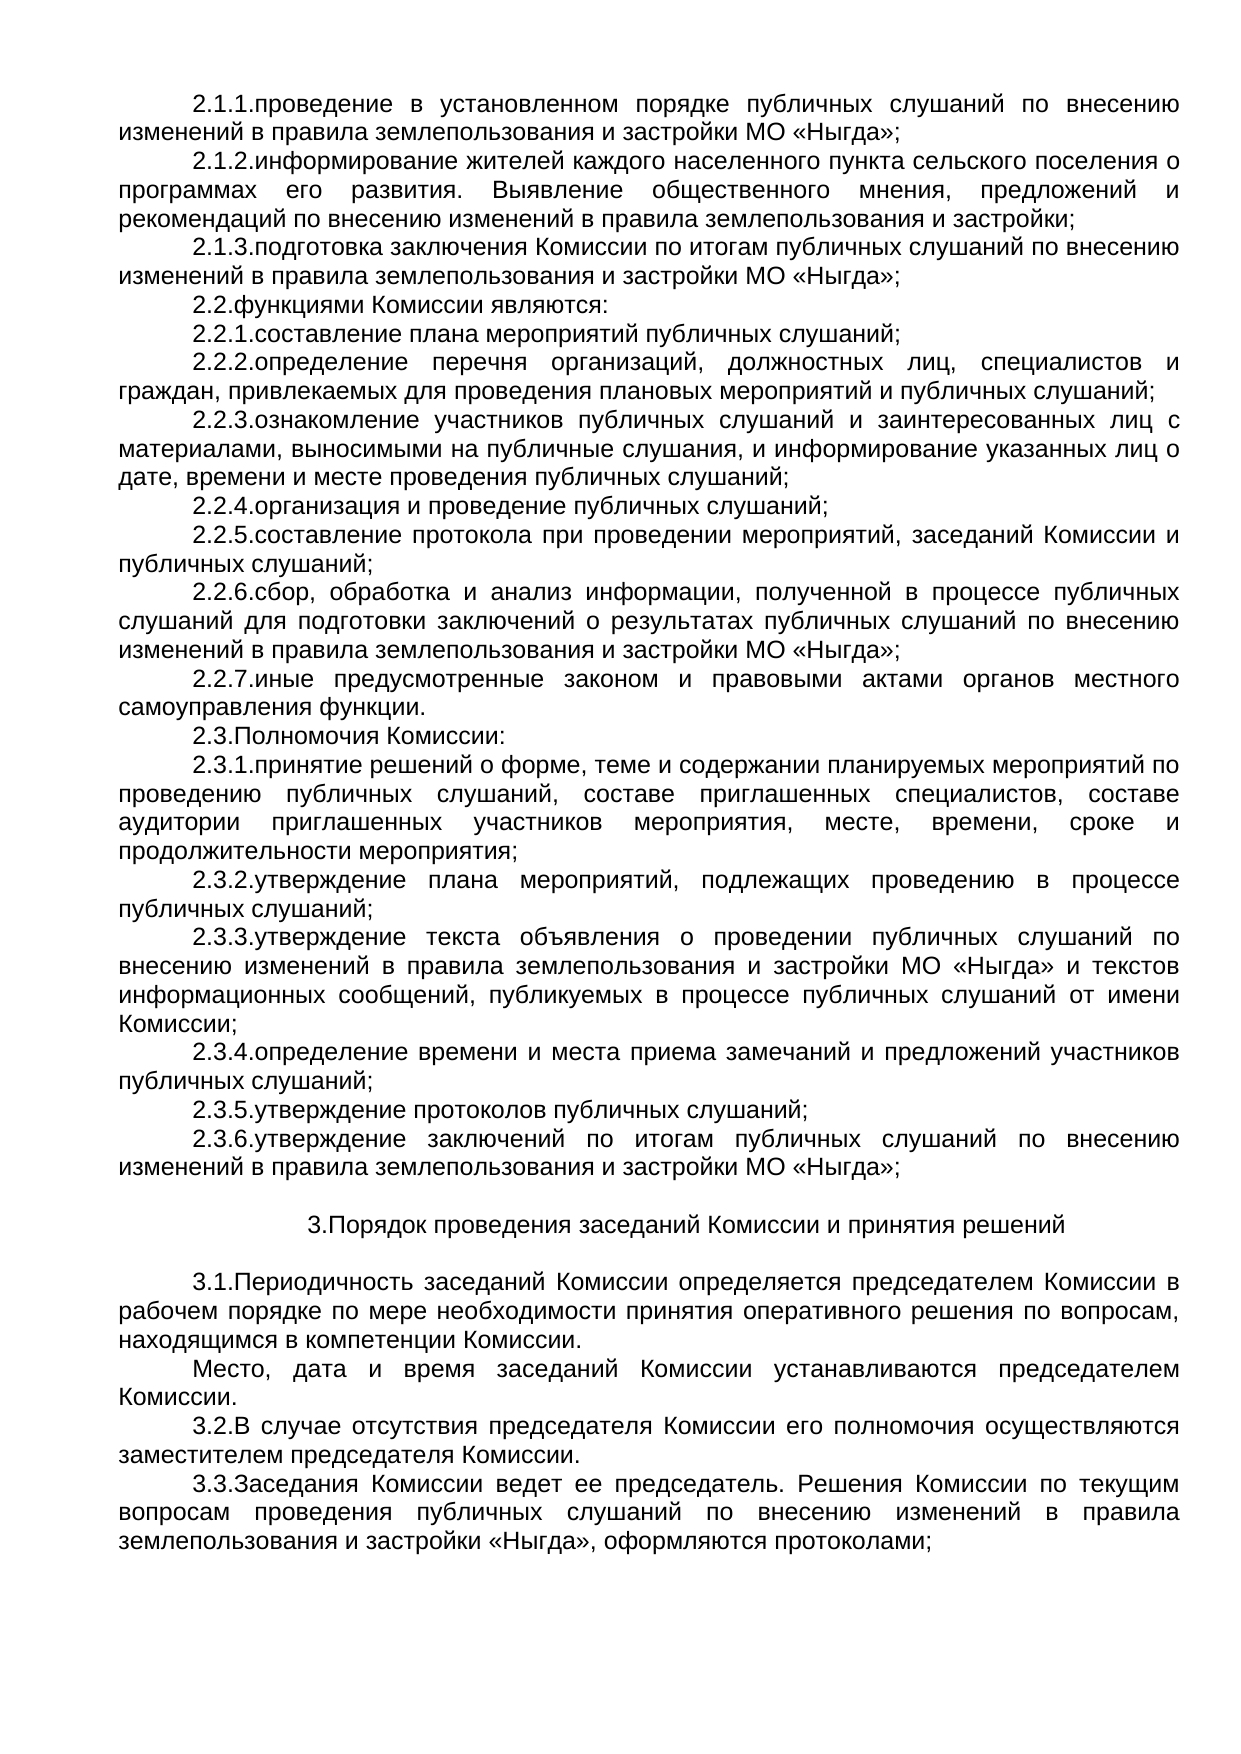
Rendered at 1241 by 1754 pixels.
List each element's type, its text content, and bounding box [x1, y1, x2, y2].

text 2.3.5.утверждение протоколов публичных слушаний; [192, 1095, 1181, 1124]
text 3.Порядок проведения заседаний Комиссии и принятия решений [118, 1210, 1181, 1239]
text 3.1.Периодичность заседаний Комиссии определяется председателем Комиссии в рабочем порядке по мере необходимости принятия оперативного решения по вопросам, находящимся в компетенции Комиссии. [118, 1267, 1181, 1354]
text 2.3.2.утверждение плана мероприятий, подлежащих проведению в процессе публичных слушаний; [118, 865, 1181, 922]
text Место, дата и время заседаний Комиссии устанавливаются председателем Комиссии. [118, 1354, 1181, 1411]
text 3.2.В случае отсутствия председателя Комиссии его полномочия осуществляются заместителем председателя Комиссии. [118, 1411, 1181, 1469]
text 2.2.7.иные предусмотренные законом и правовыми актами органов местного самоуправления функции. [118, 664, 1181, 721]
text 2.2.4.организация и проведение публичных слушаний; [118, 491, 1181, 520]
text 2.2.5.составление протокола при проведении мероприятий, заседаний Комиссии и публичных слушаний; [118, 520, 1181, 577]
text 2.3.6.утверждение заключений по итогам публичных слушаний по внесению изменений в правила землепользования и застройки МО «Ныгда»; [118, 1124, 1181, 1181]
text 2.1.3.подготовка заключения Комиссии по итогам публичных слушаний по внесению изменений в правила землепользования и застройки МО «Ныгда»; [118, 232, 1181, 290]
text 2.3.Полномочия Комиссии: [118, 721, 1181, 750]
text 2.3.3.утверждение текста объявления о проведении публичных слушаний по внесению изменений в правила землепользования и застройки МО «Ныгда» и текстов информационных сообщений, публикуемых в процессе публичных слушаний от имени Комиссии; [118, 922, 1181, 1037]
text 3.3.Заседания Комиссии ведет ее председатель. Решения Комиссии по текущим вопросам проведения публичных слушаний по внесению изменений в правила землепользования и застройки «Ныгда», оформляются протоколами; [118, 1469, 1181, 1555]
text 2.3.1.принятие решений о форме, теме и содержании планируемых мероприятий по проведению публичных слушаний, составе приглашенных специалистов, составе аудитории приглашенных участников мероприятия, месте, времени, сроке и продолжительности мероприятия; [118, 750, 1181, 865]
text 2.2.2.определение перечня организаций, должностных лиц, специалистов и граждан, привлекаемых для проведения плановых мероприятий и публичных слушаний; [118, 347, 1181, 405]
text 2.2.6.сбор, обработка и анализ информации, полученной в процессе публичных слушаний для подготовки заключений о результатах публичных слушаний по внесению изменений в правила землепользования и застройки МО «Ныгда»; [118, 577, 1181, 664]
text 2.1.2.информирование жителей каждого населенного пункта сельского поселения о программах его развития. Выявление общественного мнения, предложений и рекомендаций по внесению изменений в правила землепользования и застройки; [118, 146, 1181, 232]
text 2.2.3.ознакомление участников публичных слушаний и заинтересованных лиц с материалами, выносимыми на публичные слушания, и информирование указанных лиц о дате, времени и месте проведения публичных слушаний; [118, 405, 1181, 491]
text 2.2.1.составление плана мероприятий публичных слушаний; [118, 319, 1181, 347]
text 2.2.функциями Комиссии являются: [118, 290, 1181, 319]
text 2.1.1.проведение в установленном порядке публичных слушаний по внесению изменений в правила землепользования и застройки МО «Ныгда»; [118, 89, 1181, 146]
text 2.3.4.определение времени и места приема замечаний и предложений участников публичных слушаний; [118, 1037, 1181, 1095]
